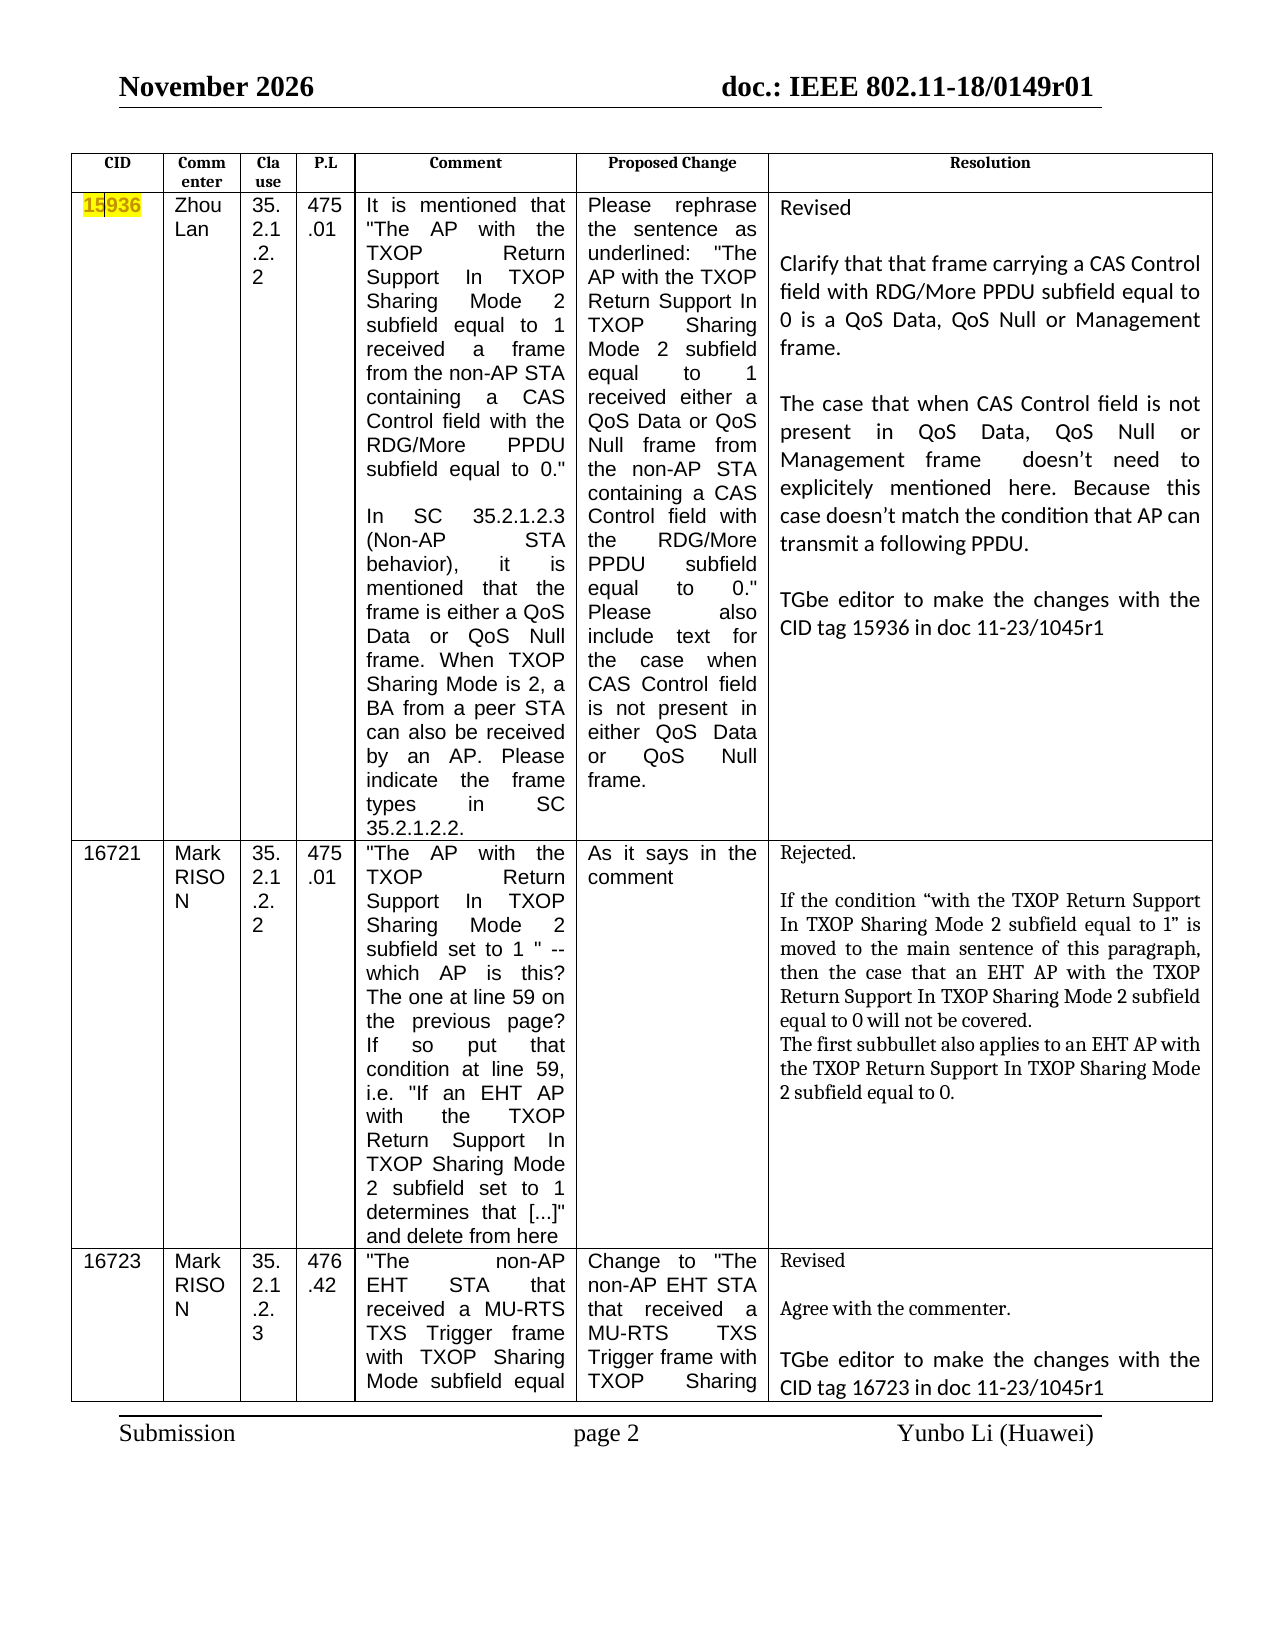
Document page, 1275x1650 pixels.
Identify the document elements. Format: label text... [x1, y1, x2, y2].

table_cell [769, 1249, 1212, 1401]
table_cell 475.01 [297, 193, 354, 840]
table_header P.L [297, 154, 354, 192]
table_cell 35.2.1.2.3 [241, 1249, 296, 1401]
table_cell 16721 [72, 841, 163, 1248]
table_cell "The AP with the TXOP Return Support In TXOP Sharing Mode 2 subfield set to 1 " -- which AP is this? The one at line 59 on the previous page? If so put that condition at line 59, i.e. "If an EHT AP with the TXOP Return Support In TXOP Sharing Mode 2 subfield set to 1 determines that [...]" and delete from here [356, 841, 576, 1248]
table_header Comment [356, 154, 576, 192]
table_cell 16723 [72, 1249, 163, 1401]
table_cell 475.01 [297, 841, 354, 1248]
table_cell 35.2.1.2.2 [241, 193, 296, 840]
table_cell It is mentioned that "The AP with the TXOP Return Support In TXOP Sharing Mode 2 subfield equal to 1 received a frame from the non-AP STA containing a CAS Control field with the RDG/More PPDU subfield equal to 0." In SC 35.2.1.2.3 (Non-AP STA behavior), it is mentioned that the frame is either a QoS Data or QoS Null frame. When TXOP Sharing Mode is 2, a BA from a peer STA can also be received by an AP. Please indicate the frame types in SC 35.2.1.2.2. [356, 193, 576, 840]
table_header Proposed Change [577, 154, 768, 192]
table_header Resolution [769, 154, 1212, 192]
table_cell Revised Clarify that that frame carrying a CAS Control field with RDG/More PPDU subfield equal to 0 is a QoS Data, QoS Null or Management frame. The case that when CAS Control field is not present in QoS Data, QoS Null or Management frame doesn’t need to explicitely mentioned here. Because this case doesn’t match the condition that AP can transmit a following PPDU. TGbe editor to make the changes with the CID tag 15936 in doc 11-23/1045r1 [769, 193, 1212, 840]
table_header CID [72, 154, 163, 192]
table_cell Rejected. If the condition “with the TXOP Return Support In TXOP Sharing Mode 2 subfield equal to 1” is moved to the main sentence of this paragraph, then the case that an EHT AP with the TXOP Return Support In TXOP Sharing Mode 2 subfield equal to 0 will not be covered. The first subbullet also applies to an EHT AP with the TXOP Return Support In TXOP Sharing Mode 2 subfield equal to 0. [769, 841, 1212, 1248]
table_cell Mark RISON [164, 1249, 240, 1401]
table_cell 15936 [72, 193, 163, 840]
table_cell Please rephrase the sentence as underlined: "The AP with the TXOP Return Support In TXOP Sharing Mode 2 subfield equal to 1 received either a QoS Data or QoS Null frame from the non-AP STA containing a CAS Control field with the RDG/More PPDU subfield equal to 0." Please also include text for the case when CAS Control field is not present in either QoS Data or QoS Null frame. [577, 193, 768, 840]
table_cell 476.42 [297, 1249, 354, 1401]
table_cell Zhou Lan [164, 193, 240, 840]
table_header Clause [241, 154, 296, 192]
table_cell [577, 1249, 768, 1401]
table_cell As it says in the comment [577, 841, 768, 1248]
table_cell 35.2.1.2.2 [241, 841, 296, 1248]
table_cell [356, 1249, 576, 1401]
table_header Commenter [164, 154, 240, 192]
table_cell Mark RISON [164, 841, 240, 1248]
